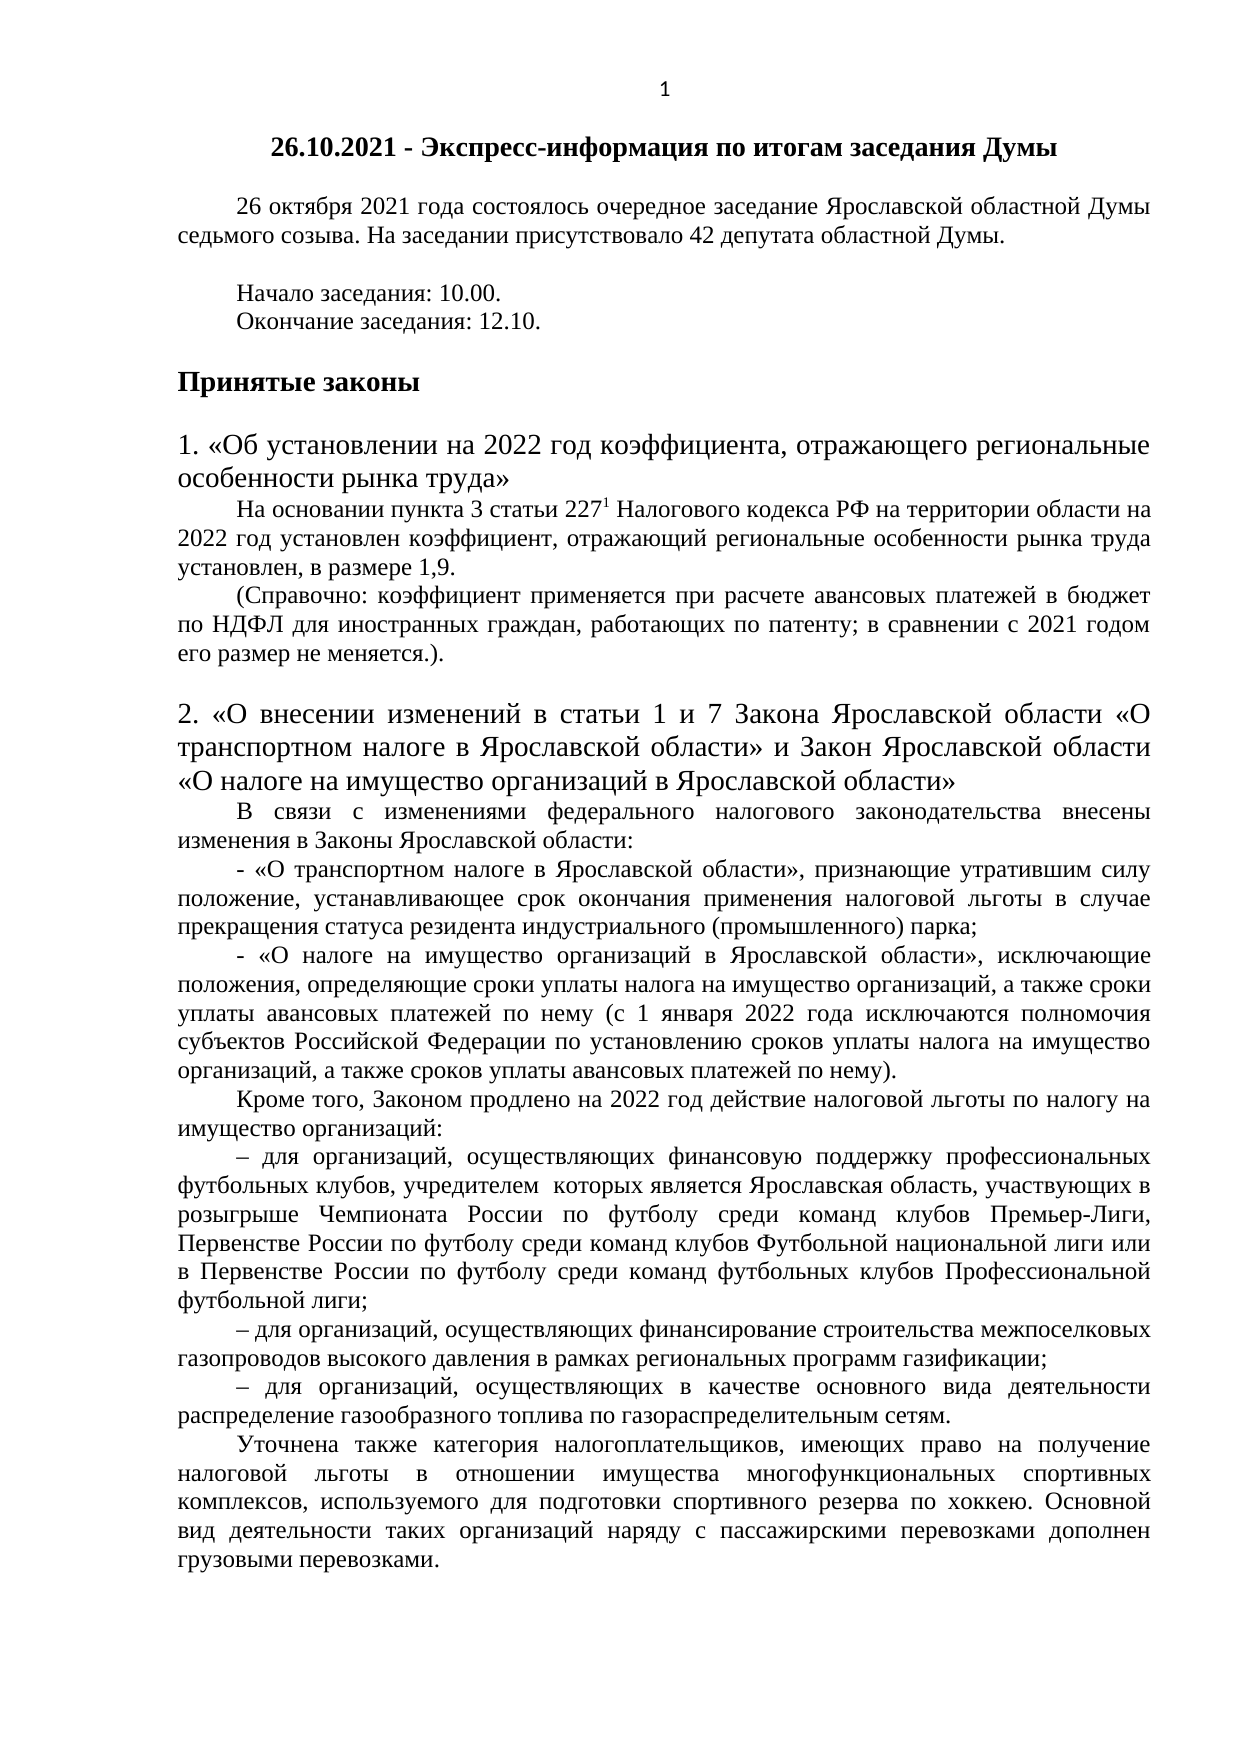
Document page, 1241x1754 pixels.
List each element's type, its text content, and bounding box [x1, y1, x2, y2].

text 1. «Об установлении на 2022 год коэффициента, отражающего региональные особенности рынка труда» [177, 427, 1152, 494]
text На основании пункта 3 статьи 2271 Налогового кодекса РФ на территории области на 2022 год установлен коэффициент, отражающий региональные особенности рынка труда установлен, в размере 1,9. [177, 494, 1152, 580]
text – для организаций, осуществляющих в качестве основного вида деятельности распределение газообразного топлива по газораспределительным сетям. [177, 1371, 1152, 1429]
text 26.10.2021 - Экспресс-информация по итогам заседания Думы [177, 130, 1152, 162]
text Кроме того, Законом продлено на 2022 год действие налоговой льготы по налогу на имущество организаций: [177, 1084, 1152, 1141]
text В связи с изменениями федерального налогового законодательства внесены изменения в Законы Ярославской области: [177, 796, 1152, 854]
text - «О транспортном налоге в Ярославской области», признающие утратившим силу положение, устанавливающее срок окончания применения налоговой льготы в случае прекращения статуса резидента индустриального (промышленного) парка; [177, 854, 1152, 940]
text Принятые законы [177, 364, 1152, 398]
text - «О налоге на имущество организаций в Ярославской области», исключающие положения, определяющие сроки уплаты налога на имущество организаций, а также сроки уплаты авансовых платежей по нему (с 1 января 2022 года исключаются полномочия субъектов Российской Федерации по установлению сроков уплаты налога на имущество организаций, а также сроков уплаты авансовых платежей по нему). [177, 940, 1152, 1084]
text 26 октября 2021 года состоялось очередное заседание Ярославской областной Думы седьмого созыва. На заседании присутствовало 42 депутата областной Думы. [177, 191, 1152, 249]
text – для организаций, осуществляющих финансовую поддержку профессиональных футбольных клубов, учредителем которых является Ярославская область, участвующих в розыгрыше Чемпионата России по футболу среди команд клубов Премьер-Лиги, Первенстве России по футболу среди команд клубов Футбольной национальной лиги или в Первенстве России по футболу среди команд футбольных клубов Профессиональной футбольной лиги; [177, 1141, 1152, 1314]
text 2. «О внесении изменений в статьи 1 и 7 Закона Ярославской области «О транспортном налоге в Ярославской области» и Закон Ярославской области «О налоге на имущество организаций в Ярославской области» [177, 696, 1152, 796]
text (Справочно: коэффициент применяется при расчете авансовых платежей в бюджет по НДФЛ для иностранных граждан, работающих по патенту; в сравнении с 2021 годом его размер не меняется.). [177, 580, 1152, 667]
text Окончание заседания: 12.10. [177, 306, 1152, 335]
text Начало заседания: 10.00. [177, 278, 1152, 306]
text Уточнена также категория налогоплательщиков, имеющих право на получение налоговой льготы в отношении имущества многофункциональных спортивных комплексов, используемого для подготовки спортивного резерва по хоккею. Основной вид деятельности таких организаций наряду с пассажирскими перевозками дополнен грузовыми перевозками. [177, 1429, 1152, 1573]
text – для организаций, осуществляющих финансирование строительства межпоселковых газопроводов высокого давления в рамках региональных программ газификации; [177, 1314, 1152, 1371]
